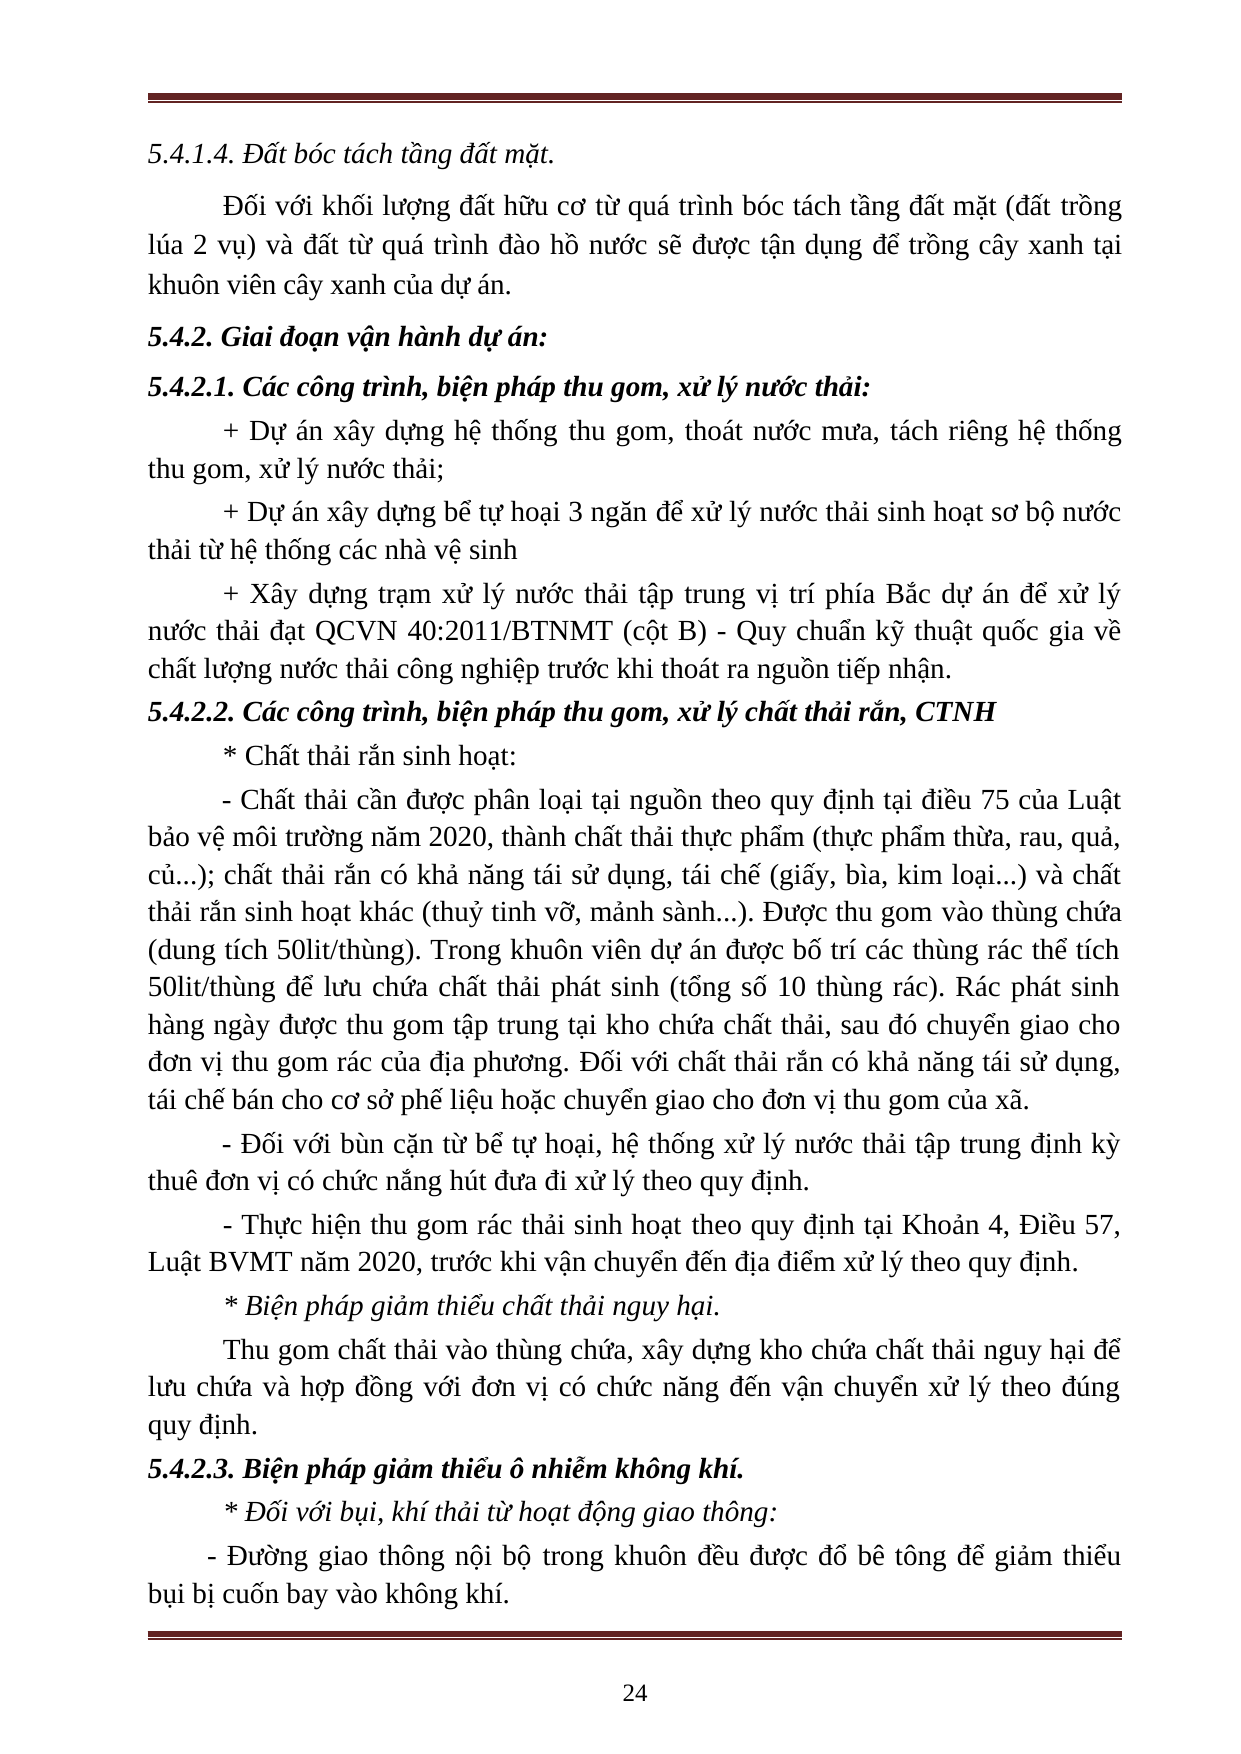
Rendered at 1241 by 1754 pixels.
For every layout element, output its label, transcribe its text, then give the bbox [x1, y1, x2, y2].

text Đối với khối lượng đất hữu cơ từ quá trình bóc tách tầng đất mặt (đất trồng lúa 2 vụ) và đất từ quá trình đào hồ nước sẽ được tận dụng để trồng cây xanh tại khuôn viên cây xanh của dự án. [148, 183, 1122, 302]
text 5.4.2.1. Các công trình, biện pháp thu gom, xử lý nước thải: [148, 367, 1122, 404]
text - Đường giao thông nội bộ trong khuôn đều được đổ bê tông để giảm thiểu bụi bị cuốn bay vào không khí. [148, 1536, 1122, 1611]
text + Dự án xây dựng bể tự hoại 3 ngăn để xử lý nước thải sinh hoạt sơ bộ nước thải từ hệ thống các nhà vệ sinh [148, 492, 1122, 567]
text * Biện pháp giảm thiểu chất thải nguy hại. [148, 1286, 1122, 1323]
text - Chất thải cần được phân loại tại nguồn theo quy định tại điều 75 của Luật bảo vệ môi trường năm 2020, thành chất thải thực phẩm (thực phẩm thừa, rau, quả, củ...); chất thải rắn có khả năng tái sử dụng, tái chế (giấy, bìa, kim loại...) và chất thải rắn sinh hoạt khác (thuỷ tinh vỡ, mảnh sành...). Được thu gom vào thùng chứa (dung tích 50lit/thùng). Trong khuôn viên dự án được bố trí các thùng rác thể tích 50lit/thùng để lưu chứa chất thải phát sinh (tổng số 10 thùng rác). Rác phát sinh hàng ngày được thu gom tập trung tại kho chứa chất thải, sau đó chuyển giao cho đơn vị thu gom rác của địa phương. Đối với chất thải rắn có khả năng tái sử dụng, tái chế bán cho cơ sở phế liệu hoặc chuyển giao cho đơn vị thu gom của xã. [148, 891, 1122, 1117]
text + Dự án xây dựng hệ thống thu gom, thoát nước mưa, tách riêng hệ thống thu gom, xử lý nước thải; [148, 411, 1122, 486]
text 5.4.2. Giai đoạn vận hành dự án: [148, 315, 1122, 354]
text 5.4.2.3. Biện pháp giảm thiểu ô nhiễm không khí. [148, 1448, 1122, 1486]
text - Đối với bùn cặn từ bể tự hoại, hệ thống xử lý nước thải tập trung định kỳ thuê đơn vị có chức nắng hút đưa đi xử lý theo quy định. [148, 1123, 1122, 1198]
text * Đối với bụi, khí thải từ hoạt động giao thông: [148, 1492, 1122, 1529]
text Thu gom chất thải vào thùng chứa, xây dựng kho chứa chất thải nguy hại để lưu chứa và hợp đồng với đơn vị có chức năng đến vận chuyển xử lý theo đúng quy định. [148, 1329, 1122, 1442]
text * Chất thải rắn sinh hoạt: [148, 736, 1122, 773]
text + Xây dựng trạm xử lý nước thải tập trung vị trí phía Bắc dự án để xử lý nước thải đạt QCVN 40:2011/BTNMT (cột B) - Quy chuẩn kỹ thuật quốc gia về chất lượng nước thải công nghiệp trước khi thoát ra nguồn tiếp nhận. [148, 573, 1122, 686]
text 5.4.1.4. Đất bóc tách tầng đất mặt. [148, 131, 1122, 171]
text 5.4.2.2. Các công trình, biện pháp thu gom, xử lý chất thải rắn, CTNH [148, 692, 1122, 729]
text - Thực hiện thu gom rác thải sinh hoạt theo quy định tại Khoản 4, Điều 57, Luật BVMT năm 2020, trước khi vận chuyển đến địa điểm xử lý theo quy định. [148, 1204, 1122, 1279]
